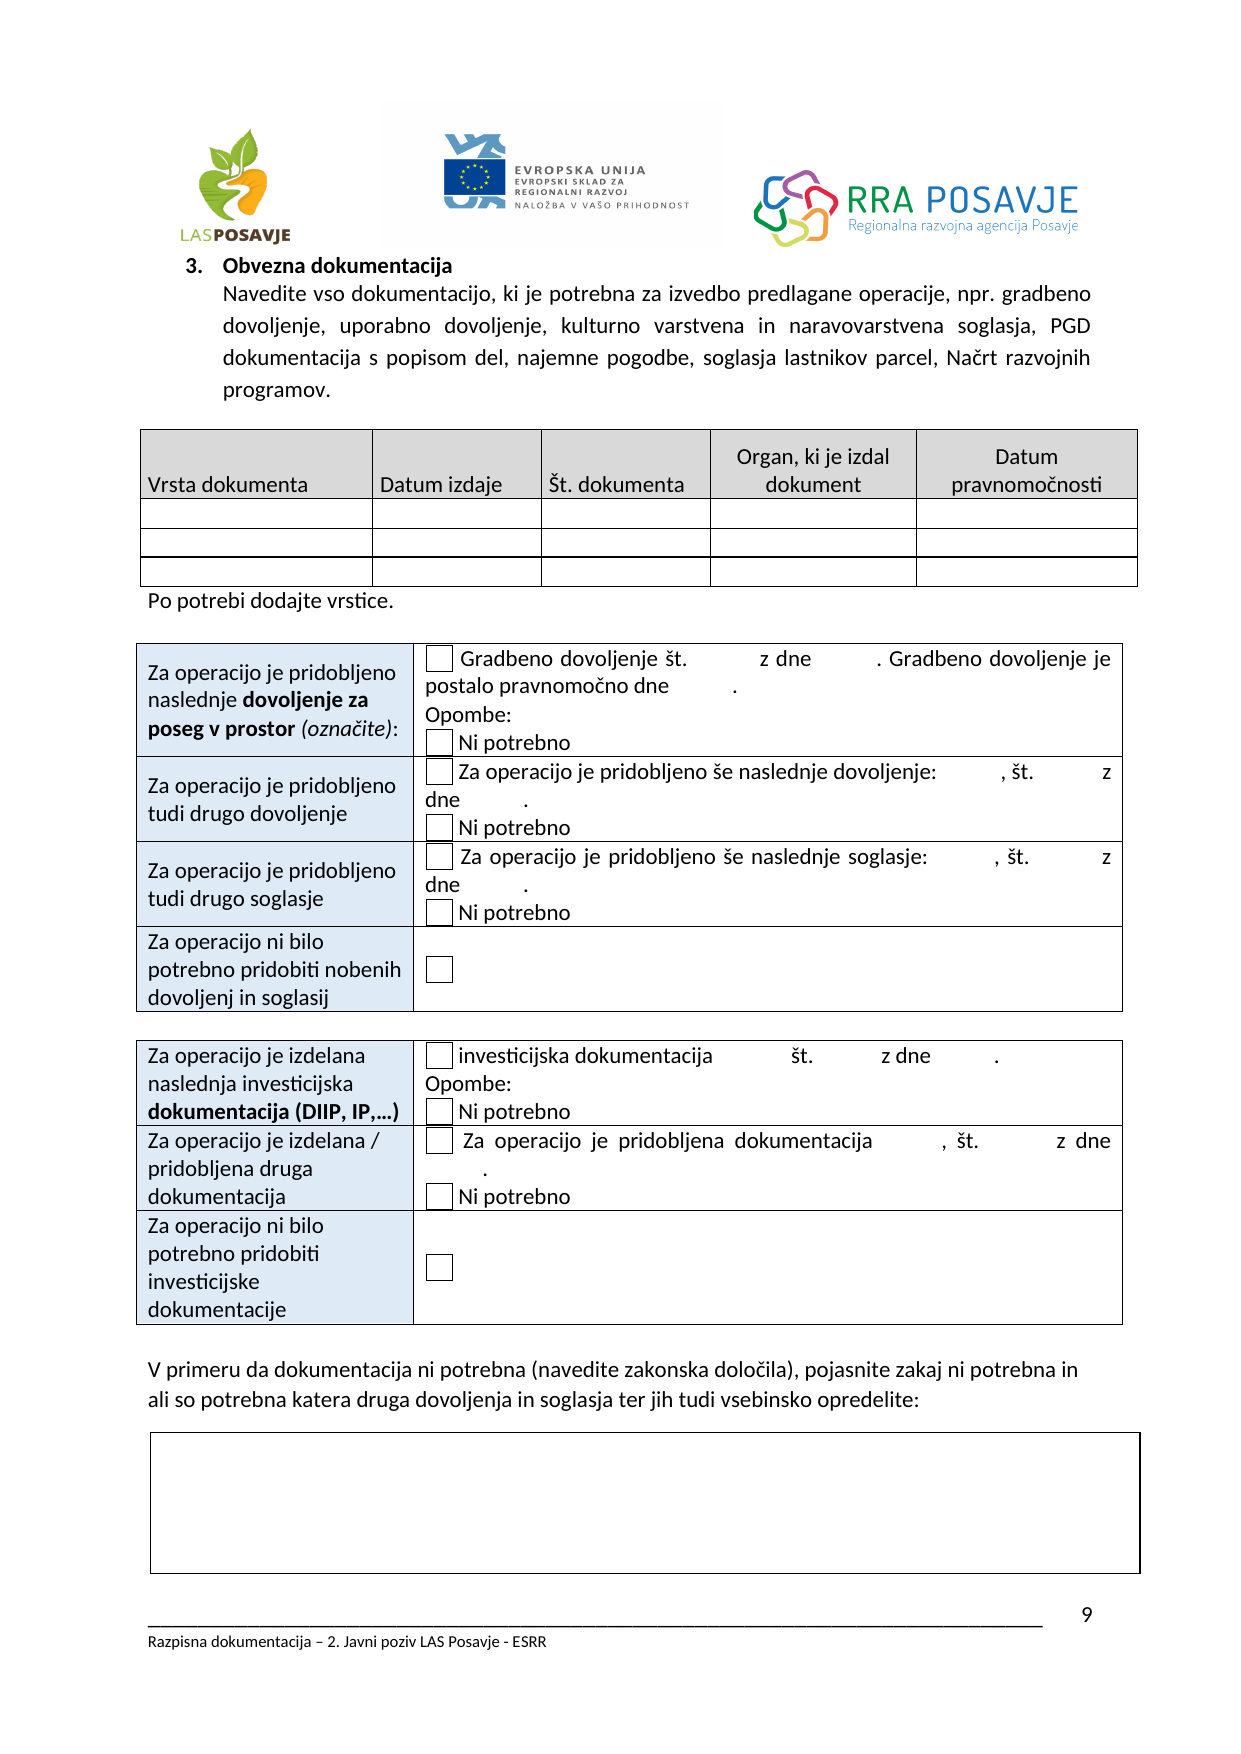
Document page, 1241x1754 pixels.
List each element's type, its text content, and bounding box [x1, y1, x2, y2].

table_header investicijska dokumentacija št. z dne . Opombe: Ni potrebno [414, 1041, 1122, 1125]
table_cell [917, 499, 1137, 527]
table_header Vrsta dokumenta [141, 430, 372, 498]
table_cell Za operacijo je pridobljeno še naslednje soglasje: , št. z dne . Ni potrebno [414, 842, 1122, 926]
text Po potrebi dodajte vrstice. [148, 587, 1092, 614]
table_cell [711, 558, 916, 586]
table_cell Za operacijo je izdelana / pridobljena druga dokumentacija [137, 1126, 413, 1210]
table_cell [711, 499, 916, 527]
table_cell Za operacijo je pridobljeno tudi drugo dovoljenje [137, 757, 413, 841]
table_cell Za operacijo ni bilo potrebno pridobiti investicijske dokumentacije [137, 1211, 413, 1323]
table_cell [141, 558, 372, 586]
list Navedite vso dokumentacijo, ki je potrebna za izvedbo predlagane operacije, npr. gradbeno dovoljenje, uporabno dovoljenje, kulturno varstvena in naravovarstvena soglasja, PGD dokumentacija s popisom del, najemne pogodbe, soglasja lastnikov parcel, Načrt razvojnih programov. [223, 279, 1092, 404]
list Obvezna dokumentacija [185, 251, 1092, 279]
table_header Organ, ki je izdal dokument [711, 430, 916, 498]
table_cell [414, 1211, 1122, 1323]
picture [753, 170, 1078, 247]
table_header Datum izdaje [373, 430, 541, 498]
table_header Datum pravnomočnosti [917, 430, 1137, 498]
table_cell [542, 558, 710, 586]
picture [164, 125, 307, 252]
table_cell [373, 529, 541, 556]
table_header Št. dokumenta [542, 430, 710, 498]
table_cell [141, 529, 372, 556]
table_cell [711, 529, 916, 556]
table_cell [141, 499, 372, 527]
table_header [151, 1433, 1139, 1573]
table_cell [542, 529, 710, 556]
table_cell [414, 927, 1122, 1011]
list V primeru da dokumentacija ni potrebna (navedite zakonska določila), pojasnite zakaj ni potrebna in ali so potrebna katera druga dovoljenja in soglasja ter jih tudi vsebinsko opredelite: [148, 1355, 1092, 1413]
table_cell Za operacijo je pridobljeno še naslednje dovoljenje: , št. z dne . Ni potrebno [414, 757, 1122, 841]
table_cell Za operacijo ni bilo potrebno pridobiti nobenih dovoljenj in soglasij [137, 927, 413, 1011]
table_cell Za operacijo je pridobljeno tudi drugo soglasje [137, 842, 413, 926]
table_header Za operacijo je pridobljeno naslednje dovoljenje za poseg v prostor (označite): [137, 644, 413, 756]
table_cell [917, 529, 1137, 556]
table_header Za operacijo je izdelana naslednja investicijska dokumentacija (DIIP, IP,…) [137, 1041, 413, 1125]
table_cell [373, 499, 541, 527]
table_header Gradbeno dovoljenje št. z dne . Gradbeno dovoljenje je postalo pravnomočno dne . Opombe: Ni potrebno [414, 644, 1122, 756]
table_cell [373, 558, 541, 586]
table_cell [542, 499, 710, 527]
table_cell Za operacijo je pridobljena dokumentacija , št. z dne . Ni potrebno [414, 1126, 1122, 1210]
picture [381, 102, 723, 247]
table_cell [917, 558, 1137, 586]
